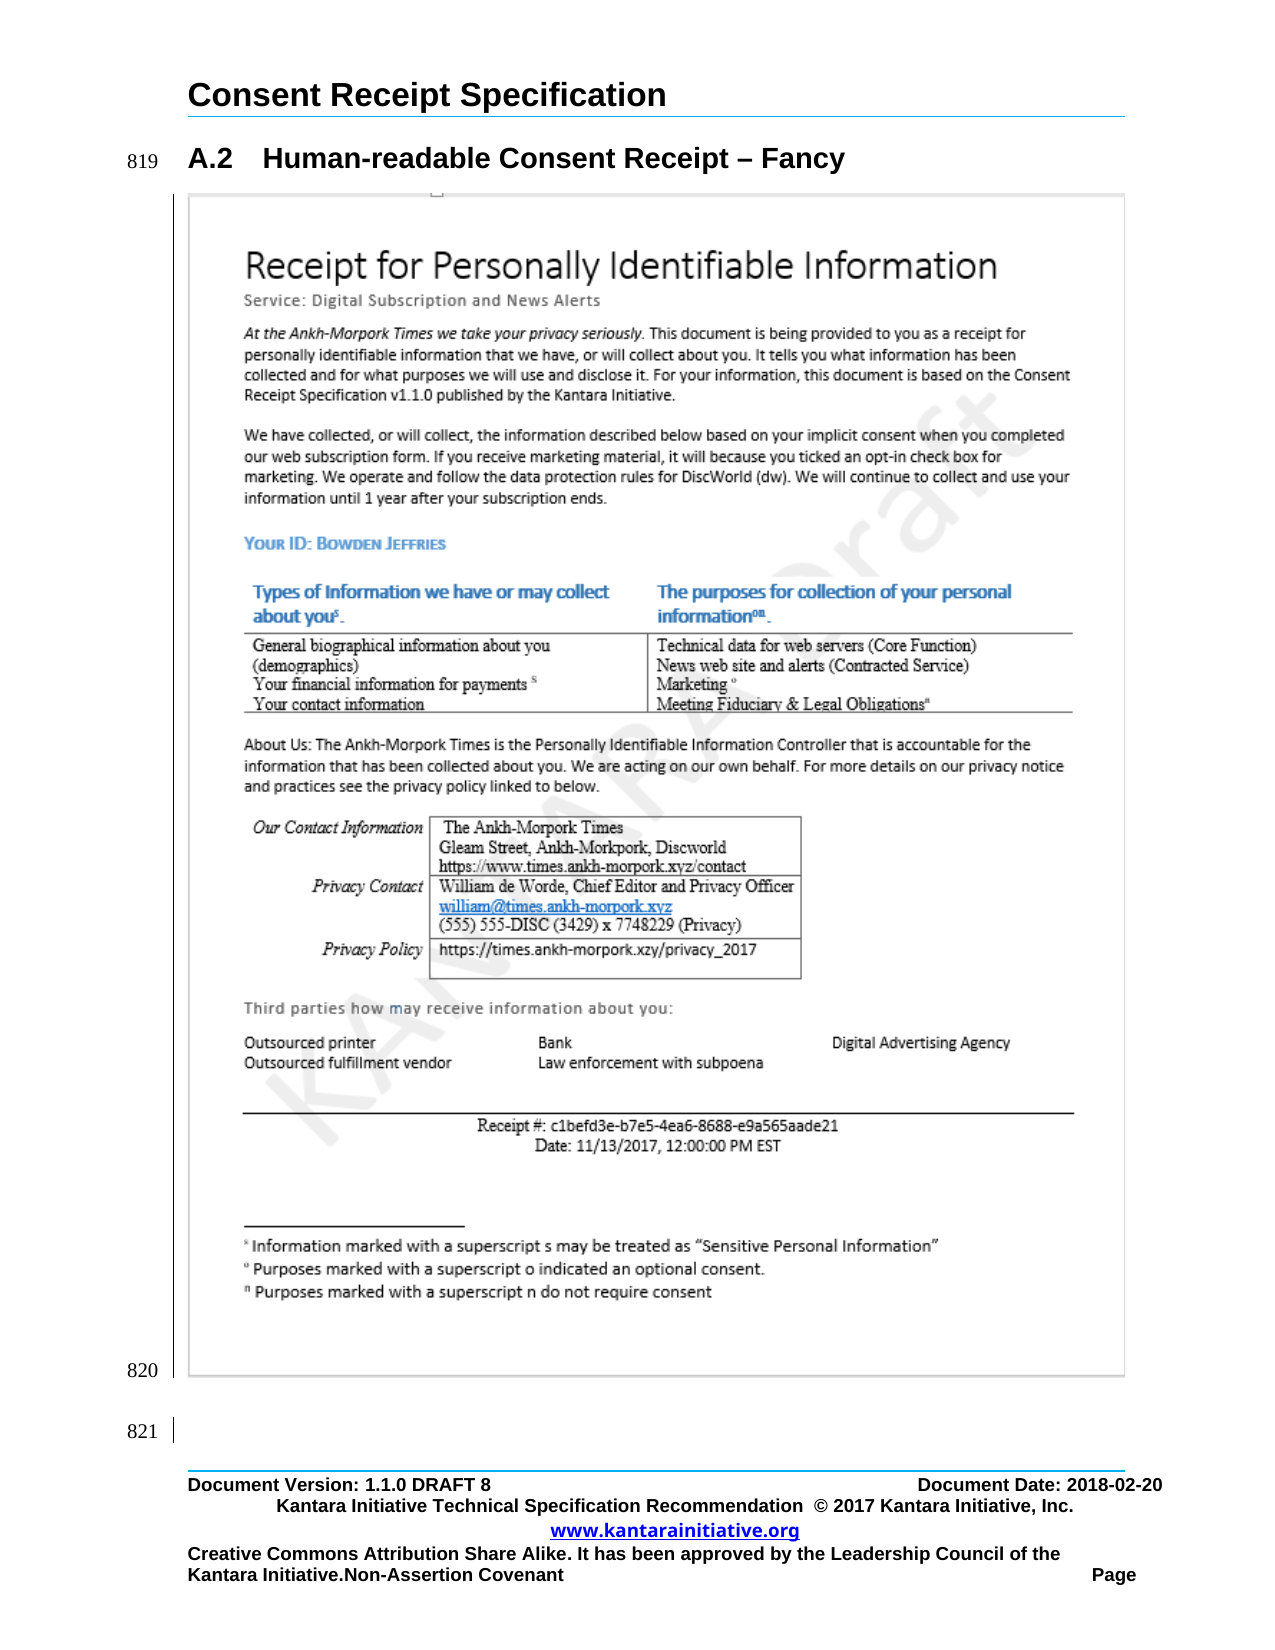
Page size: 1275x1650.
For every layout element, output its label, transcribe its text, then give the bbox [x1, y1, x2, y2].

picture [187, 193, 1126, 1378]
subtitle Human-readable Consent Receipt – Fancy [187, 142, 1126, 175]
